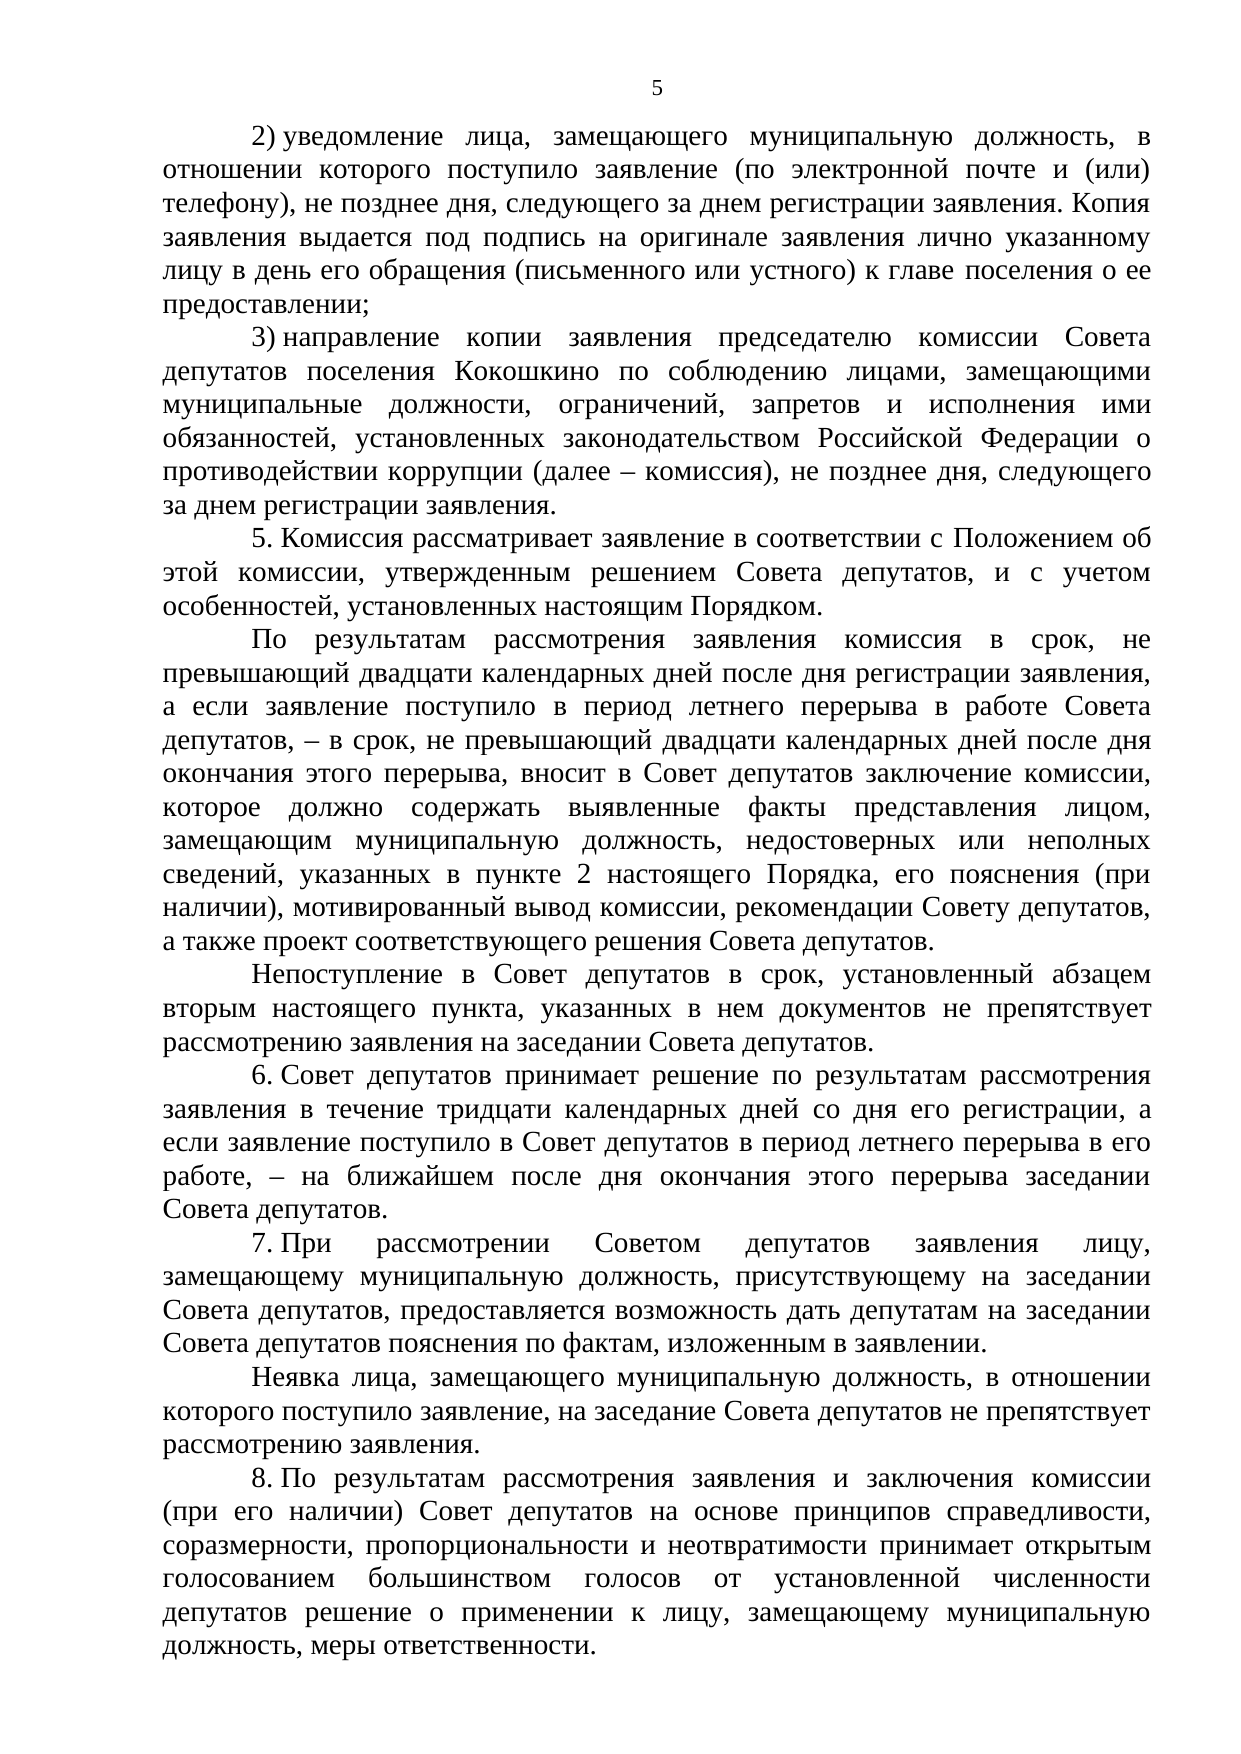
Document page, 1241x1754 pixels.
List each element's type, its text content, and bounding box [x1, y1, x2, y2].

text 2) уведомление лица, замещающего муниципальную должность, в отношении которого поступило заявление (по электронной почте и (или) телефону), не позднее дня, следующего за днем регистрации заявления. Копия заявления выдается под подпись на оригинале заявления лично указанному лицу в день его обращения (письменного или устного) к главе поселения о ее предоставлении; [162, 118, 1152, 319]
text 8. По результатам рассмотрения заявления и заключения комиссии (при его наличии) Совет депутатов на основе принципов справедливости, соразмерности, пропорциональности и неотвратимости принимает открытым голосованием большинством голосов от установленной численности депутатов решение о применении к лицу, замещающему муниципальную должность, меры ответственности. [162, 1460, 1152, 1661]
text Неявка лица, замещающего муниципальную должность, в отношении которого поступило заявление, на заседание Совета депутатов не препятствует рассмотрению заявления. [162, 1359, 1152, 1460]
text 7. При рассмотрении Советом депутатов заявления лицу, замещающему муниципальную должность, присутствующему на заседании Совета депутатов, предоставляется возможность дать депутатам на заседании Совета депутатов пояснения по фактам, изложенным в заявлении. [162, 1225, 1152, 1359]
text По результатам рассмотрения заявления комиссия в срок, не превышающий двадцати календарных дней после дня регистрации заявления, а если заявление поступило в период летнего перерыва в работе Совета депутатов, – в срок, не превышающий двадцати календарных дней после дня окончания этого перерыва, вносит в Совет депутатов заключение комиссии, которое должно содержать выявленные факты представления лицом, замещающим муниципальную должность, недостоверных или неполных сведений, указанных в пункте 2 настоящего Порядка, его пояснения (при наличии), мотивированный вывод комиссии, рекомендации Совету депутатов, а также проект соответствующего решения Совета депутатов. [162, 722, 1152, 957]
text По результатам рассмотрения заявления комиссия в срок, не превышающий двадцати календарных дней после дня регистрации заявления, а если заявление поступило в период летнего перерыва в работе Совета депутатов, – в срок, не превышающий двадцати календарных дней после дня окончания этого перерыва, вносит в Совет депутатов заключение комиссии, которое должно содержать выявленные факты представления лицом, замещающим муниципальную должность, недостоверных или неполных сведений, указанных в пункте 2 настоящего Порядка, его пояснения (при наличии), мотивированный вывод комиссии, рекомендации Совету депутатов, а также проект соответствующего решения Совета депутатов. [162, 621, 1152, 748]
text 6. Совет депутатов принимает решение по результатам рассмотрения заявления в течение тридцати календарных дней со дня его регистрации, а если заявление поступило в Совет депутатов в период летнего перерыва в его работе, – на ближайшем после дня окончания этого перерыва заседании Совета депутатов. [162, 1057, 1152, 1225]
text Непоступление в Совет депутатов в срок, установленный абзацем вторым настоящего пункта, указанных в нем документов не препятствует рассмотрению заявления на заседании Совета депутатов. [162, 957, 1152, 1057]
text 5. Комиссия рассматривает заявление в соответствии с Положением об этой комиссии, утвержденным решением Совета депутатов, и с учетом особенностей, установленных настоящим Порядком. [162, 521, 1152, 621]
text 3) направление копии заявления председателю комиссии Совета депутатов поселения Кокошкино по соблюдению лицами, замещающими муниципальные должности, ограничений, запретов и исполнения ими обязанностей, установленных законодательством Российской Федерации о противодействии коррупции (далее – комиссия), не позднее дня, следующего за днем регистрации заявления. [162, 319, 1152, 521]
